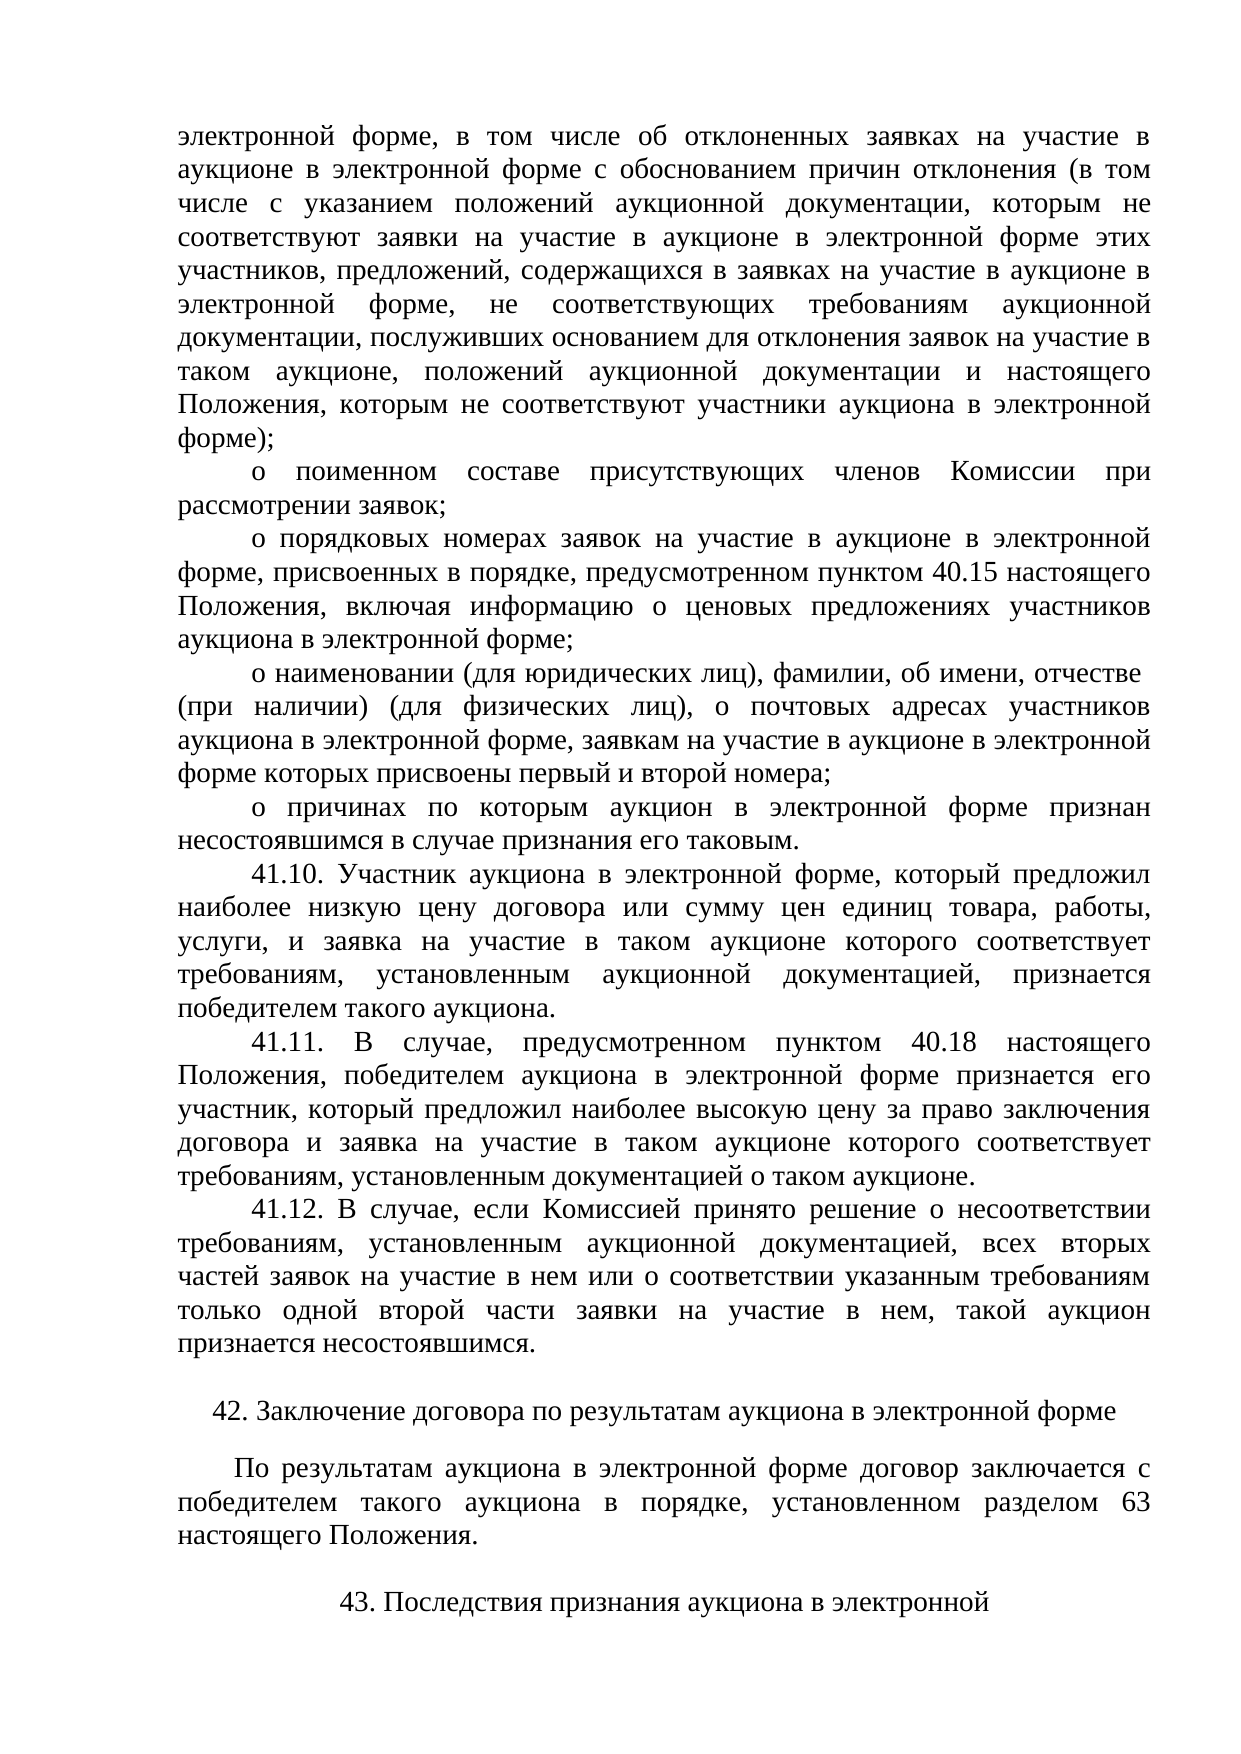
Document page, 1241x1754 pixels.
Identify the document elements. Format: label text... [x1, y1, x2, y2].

text 41.12. В случае, если Комиссией принято решение о несоответствии требованиям, установленным аукционной документацией, всех вторых частей заявок на участие в нем или о соответствии указанным требованиям только одной второй части заявки на участие в нем, такой аукцион признается несостоявшимся. [177, 1191, 1152, 1359]
text о поименном составе присутствующих членов Комиссии при рассмотрении заявок; [177, 453, 1152, 521]
text о причинах по которым аукцион в электронной форме признан несостоявшимся в случае признания его таковым. [177, 789, 1152, 856]
text 41.10. Участник аукциона в электронной форме, который предложил наиболее низкую цену договора или сумму цен единиц товара, работы, услуги, и заявка на участие в таком аукционе которого соответствует требованиям, установленным аукционной документацией, признается победителем такого аукциона. [177, 856, 1152, 1024]
text о порядковых номерах заявок на участие в аукционе в электронной форме, присвоенных в порядке, предусмотренном пунктом 40.15 настоящего Положения, включая информацию о ценовых предложениях участников аукциона в электронной форме; [177, 521, 1152, 655]
text 43. Последствия признания аукциона в электронной [177, 1584, 1152, 1618]
text 42. Заключение договора по результатам аукциона в электронной форме [177, 1393, 1152, 1426]
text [177, 118, 1152, 453]
text По результатам аукциона в электронной форме договор заключается с победителем такого аукциона в порядке, установленном разделом 63 настоящего Положения. [177, 1450, 1152, 1551]
text 41.11. В случае, предусмотренном пунктом 40.18 настоящего Положения, победителем аукциона в электронной форме признается его участник, который предложил наиболее высокую цену за право заключения договора и заявка на участие в таком аукционе которого соответствует требованиям, установленным документацией о таком аукционе. [177, 1024, 1152, 1191]
text о наименовании (для юридических лиц), фамилии, об имени, отчестве (при наличии) (для физических лиц), о почтовых адресах участников аукциона в электронной форме, заявкам на участие в аукционе в электронной форме которых присвоены первый и второй номера; [177, 655, 1152, 789]
